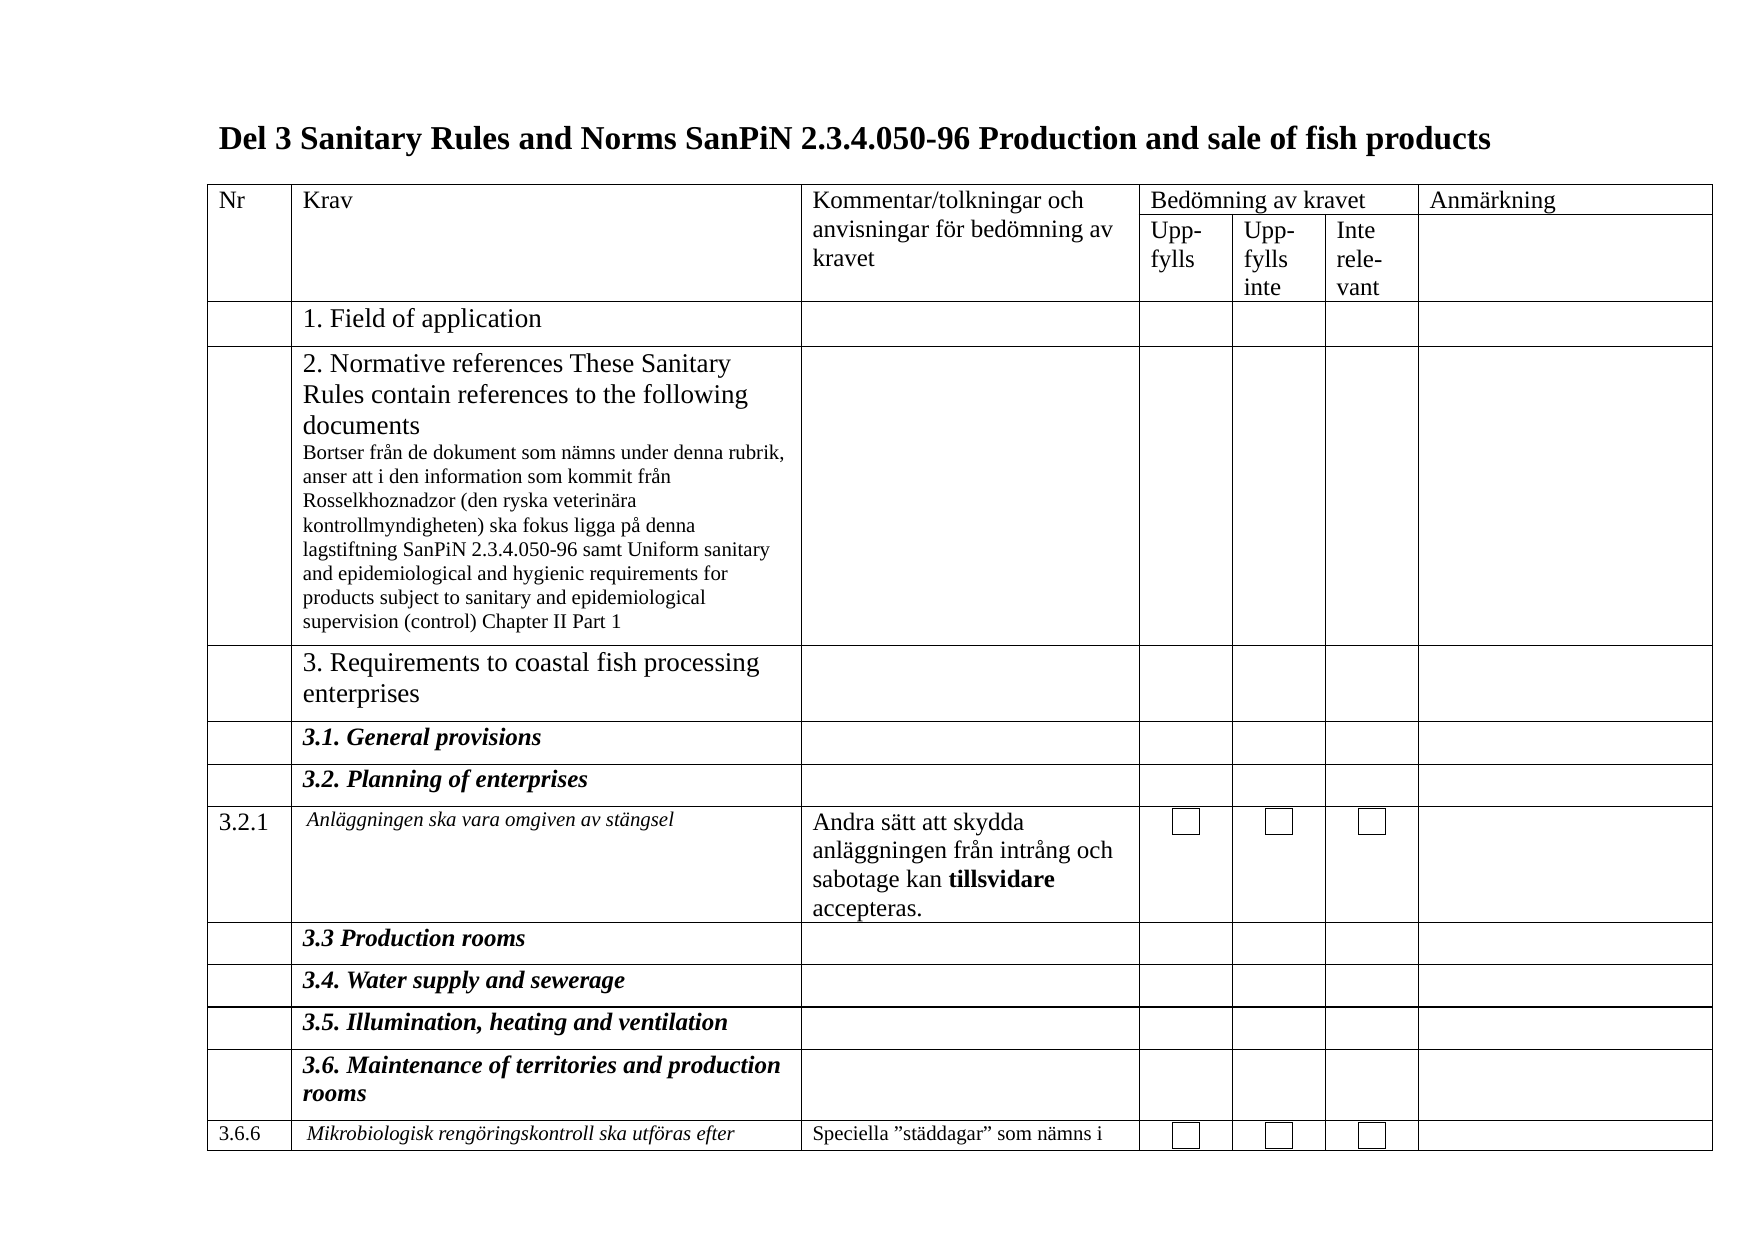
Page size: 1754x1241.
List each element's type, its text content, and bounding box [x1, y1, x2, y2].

table_cell [208, 965, 291, 1006]
table_cell [208, 1050, 291, 1120]
table_cell [802, 1050, 1139, 1120]
table_cell [1326, 923, 1418, 964]
table_cell [1326, 1050, 1418, 1120]
table_cell [208, 1008, 291, 1049]
table_cell [1233, 1050, 1325, 1120]
table_cell [1140, 1050, 1232, 1120]
table_cell [1419, 1008, 1712, 1049]
table_cell Anläggningen ska vara omgiven av stängsel [292, 807, 801, 922]
table_header Krav [292, 185, 801, 301]
table_cell [802, 1008, 1139, 1049]
table_cell [802, 765, 1139, 806]
table_cell [208, 765, 291, 806]
table_cell [208, 302, 291, 346]
table_cell [1233, 807, 1325, 922]
table_cell [1140, 646, 1232, 721]
table_cell [1233, 965, 1325, 1006]
table_cell [1419, 302, 1712, 346]
table_cell 3.4. Water supply and sewerage [292, 965, 801, 1006]
table_cell [208, 347, 291, 645]
table_cell 1. Field of application [292, 302, 801, 346]
table_cell [1140, 923, 1232, 964]
table_cell [1419, 1050, 1712, 1120]
table_cell [1419, 807, 1712, 922]
table_cell [208, 722, 291, 763]
table_cell [802, 923, 1139, 964]
table_cell Upp-fylls [1140, 215, 1232, 301]
table_cell 2. Normative references These Sanitary Rules contain references to the following documents Bortser från de dokument som nämns under denna rubrik, anser att i den information som kommit från Rosselkhoznadzor (den ryska veterinära kontrollmyndigheten) ska fokus ligga på denna lagstiftning SanPiN 2.3.4.050-96 samt Uniform sanitary and epidemiological and hygienic requirements for products subject to sanitary and epidemiological supervision (control) Chapter II Part 1 [292, 347, 801, 645]
table_cell Andra sätt att skydda anläggningen från intrång och sabotage kan tillsvidare accepteras. [802, 807, 1139, 922]
table_cell [802, 302, 1139, 346]
table_cell [1140, 965, 1232, 1006]
table_cell 3.6. Maintenance of territories and production rooms [292, 1050, 801, 1120]
table_header Kommentar/tolkningar och anvisningar för bedömning av kravet [802, 185, 1139, 301]
table_header Nr [208, 185, 291, 301]
table_cell [802, 965, 1139, 1006]
table_cell [1233, 923, 1325, 964]
table_cell 3.6.6 [208, 1121, 291, 1149]
table_cell [1326, 765, 1418, 806]
table_cell [1419, 722, 1712, 763]
table_cell [1419, 1121, 1712, 1149]
table_cell 3.5. Illumination, heating and ventilation [292, 1008, 801, 1049]
table_cell [1233, 302, 1325, 346]
table_cell [1140, 302, 1232, 346]
table_cell [1326, 646, 1418, 721]
table_cell [208, 923, 291, 964]
table_cell [1233, 646, 1325, 721]
text Del 3 Sanitary Rules and Norms SanPiN 2.3.4.050-96 Production and sale of fish products [218, 118, 1518, 156]
table_cell [1326, 347, 1418, 645]
table_cell [1419, 923, 1712, 964]
table_cell [1326, 722, 1418, 763]
table_header Anmärkning [1419, 185, 1712, 214]
table_cell [802, 646, 1139, 721]
table_cell [1419, 347, 1712, 645]
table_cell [292, 1121, 801, 1149]
table_cell 3.2.1 [208, 807, 291, 922]
table_cell 3.2. Planning of enterprises [292, 765, 801, 806]
table_cell [1140, 1121, 1232, 1149]
table_cell [1326, 1008, 1418, 1049]
table_cell [1326, 1121, 1418, 1149]
table_cell Upp-fylls inte [1233, 215, 1325, 301]
table_cell Inte rele-vant [1326, 215, 1418, 301]
table_cell [208, 646, 291, 721]
table_cell [1140, 807, 1232, 922]
table_cell 3.1. General provisions [292, 722, 801, 763]
table_cell [1233, 722, 1325, 763]
table_cell [1326, 965, 1418, 1006]
table_header Bedömning av kravet [1140, 185, 1418, 214]
table_cell [1419, 765, 1712, 806]
table_cell [1233, 1121, 1325, 1149]
table_cell [1326, 807, 1418, 922]
table_cell [1233, 765, 1325, 806]
table_cell [1140, 347, 1232, 645]
table_cell 3.3 Production rooms [292, 923, 801, 964]
table_cell [1140, 765, 1232, 806]
table_cell [1140, 722, 1232, 763]
table_cell [1419, 215, 1712, 301]
table_cell [802, 347, 1139, 645]
table_cell [1233, 347, 1325, 645]
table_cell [802, 1121, 1139, 1149]
table_cell [802, 722, 1139, 763]
table_cell [1140, 1008, 1232, 1049]
table_cell [1419, 965, 1712, 1006]
table_cell [1419, 646, 1712, 721]
table_cell [1326, 302, 1418, 346]
table_cell 3. Requirements to coastal fish processing enterprises [292, 646, 801, 721]
table_cell [1233, 1008, 1325, 1049]
